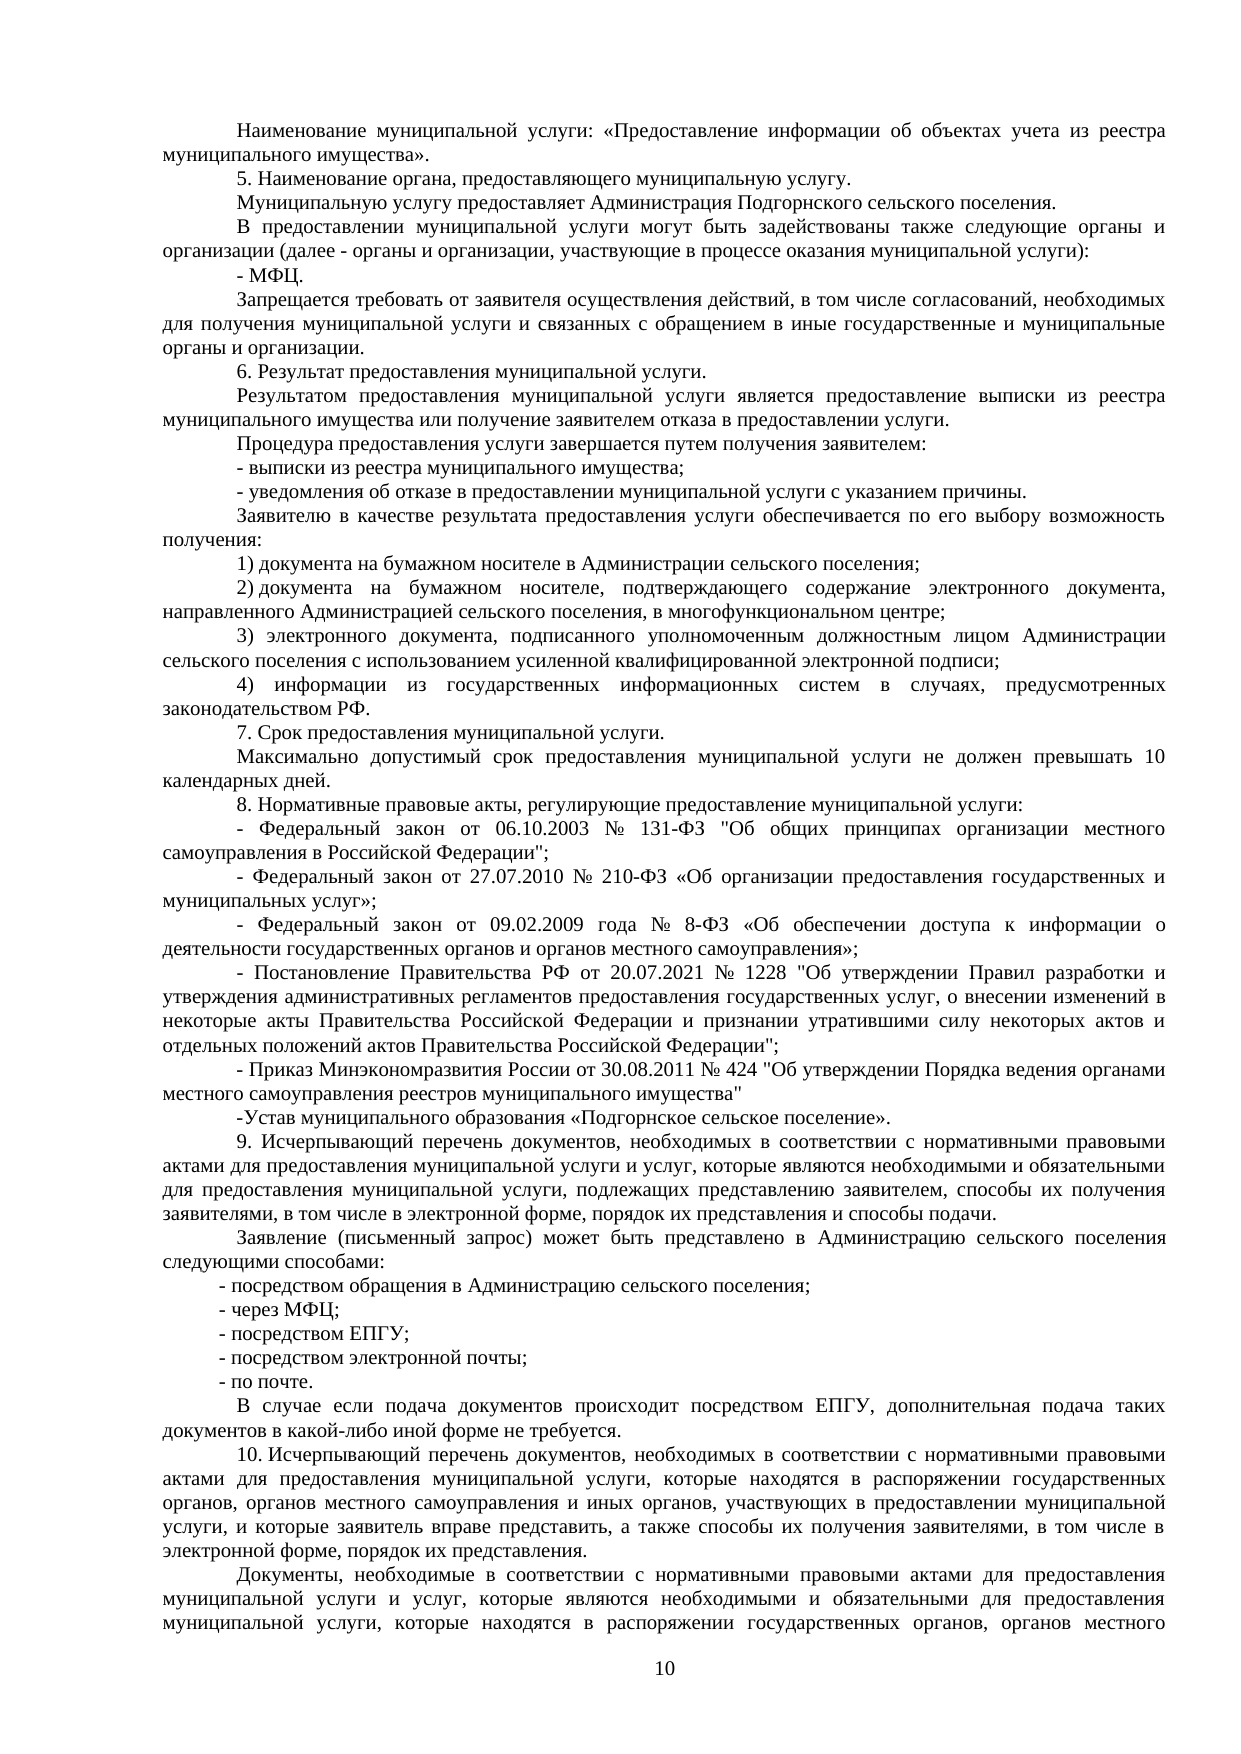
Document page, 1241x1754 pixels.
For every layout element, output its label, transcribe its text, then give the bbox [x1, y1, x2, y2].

text 4) информации из государственных информационных систем в случаях, предусмотренных законодательством РФ. [162, 672, 1167, 720]
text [162, 1562, 1167, 1634]
text 7. Срок предоставления муниципальной услуги. [162, 720, 1167, 744]
text 6. Результат предоставления муниципальной услуги. [162, 359, 1167, 383]
text 2) документа на бумажном носителе, подтверждающего содержание электронного документа, направленного Администрацией сельского поселения, в многофункциональном центре; [162, 575, 1167, 623]
text В предоставлении муниципальной услуги могут быть задействованы также следующие органы и организации (далее - органы и организации, участвующие в процессе оказания муниципальной услуги): [162, 214, 1167, 262]
text - Федеральный закон от 27.07.2010 № 210-ФЗ «Об организации предоставления государственных и муниципальных услуг»; [162, 864, 1167, 912]
text - уведомления об отказе в предоставлении муниципальной услуги с указанием причины. [162, 479, 1167, 503]
text - Приказ Минэкономразвития России от 30.08.2011 № 424 "Об утверждении Порядка ведения органами местного самоуправления реестров муниципального имущества" [162, 1057, 1167, 1105]
text Запрещается требовать от заявителя осуществления действий, в том числе согласований, необходимых для получения муниципальной услуги и связанных с обращением в иные государственные и муниципальные органы и организации. [162, 287, 1167, 359]
text Заявителю в качестве результата предоставления услуги обеспечивается по его выбору возможность получения: [162, 503, 1167, 551]
text Заявление (письменный запрос) может быть представлено в Администрацию сельского поселения следующими способами: [162, 1225, 1167, 1273]
text Максимально допустимый срок предоставления муниципальной услуги не должен превышать 10 календарных дней. [162, 744, 1167, 792]
text - посредством обращения в Администрацию сельского поселения; [162, 1273, 1167, 1297]
text Муниципальную услугу предоставляет Администрация Подгорнского сельского поселения. [162, 190, 1167, 214]
text 3) электронного документа, подписанного уполномоченным должностным лицом Администрации сельского поселения с использованием усиленной квалифицированной электронной подписи; [162, 623, 1167, 672]
text 10. Исчерпывающий перечень документов, необходимых в соответствии с нормативными правовыми актами для предоставления муниципальной услуги, которые находятся в распоряжении государственных органов, органов местного самоуправления и иных органов, участвующих в предоставлении муниципальной услуги, и которые заявитель вправе представить, а также способы их получения заявителями, в том числе в электронной форме, порядок их представления. [162, 1442, 1167, 1562]
text Наименование муниципальной услуги: «Предоставление информации об объектах учета из реестра муниципального имущества». [162, 118, 1167, 166]
text -Устав муниципального образования «Подгорнское сельское поселение». [162, 1105, 1167, 1129]
text 9. Исчерпывающий перечень документов, необходимых в соответствии с нормативными правовыми актами для предоставления муниципальной услуги и услуг, которые являются необходимыми и обязательными для предоставления муниципальной услуги, подлежащих представлению заявителем, способы их получения заявителями, в том числе в электронной форме, порядок их представления и способы подачи. [162, 1129, 1167, 1225]
text 5. Наименование органа, предоставляющего муниципальную услугу. [162, 166, 1167, 190]
text - по почте. [162, 1369, 1167, 1393]
text В случае если подача документов происходит посредством ЕПГУ, дополнительная подача таких документов в какой-либо иной форме не требуется. [162, 1393, 1167, 1442]
text 1) документа на бумажном носителе в Администрации сельского поселения; [162, 551, 1167, 575]
text - выписки из реестра муниципального имущества; [162, 455, 1167, 479]
text - Федеральный закон от 09.02.2009 года № 8-ФЗ «Об обеспечении доступа к информации о деятельности государственных органов и органов местного самоуправления»; [162, 912, 1167, 960]
text - посредством электронной почты; [162, 1345, 1167, 1369]
text Результатом предоставления муниципальной услуги является предоставление выписки из реестра муниципального имущества или получение заявителем отказа в предоставлении услуги. [162, 383, 1167, 431]
text Процедура предоставления услуги завершается путем получения заявителем: [162, 431, 1167, 455]
text 8. Нормативные правовые акты, регулирующие предоставление муниципальной услуги: [162, 792, 1167, 816]
text - Федеральный закон от 06.10.2003 № 131-ФЗ "Об общих принципах организации местного самоуправления в Российской Федерации"; [162, 816, 1167, 864]
text - через МФЦ; [162, 1297, 1167, 1321]
text - Постановление Правительства РФ от 20.07.2021 № 1228 "Об утверждении Правил разработки и утверждения административных регламентов предоставления государственных услуг, о внесении изменений в некоторые акты Правительства Российской Федерации и признании утратившими силу некоторых актов и отдельных положений актов Правительства Российской Федерации"; [162, 960, 1167, 1057]
text - посредством ЕПГУ; [162, 1321, 1167, 1345]
text - МФЦ. [162, 262, 1167, 287]
